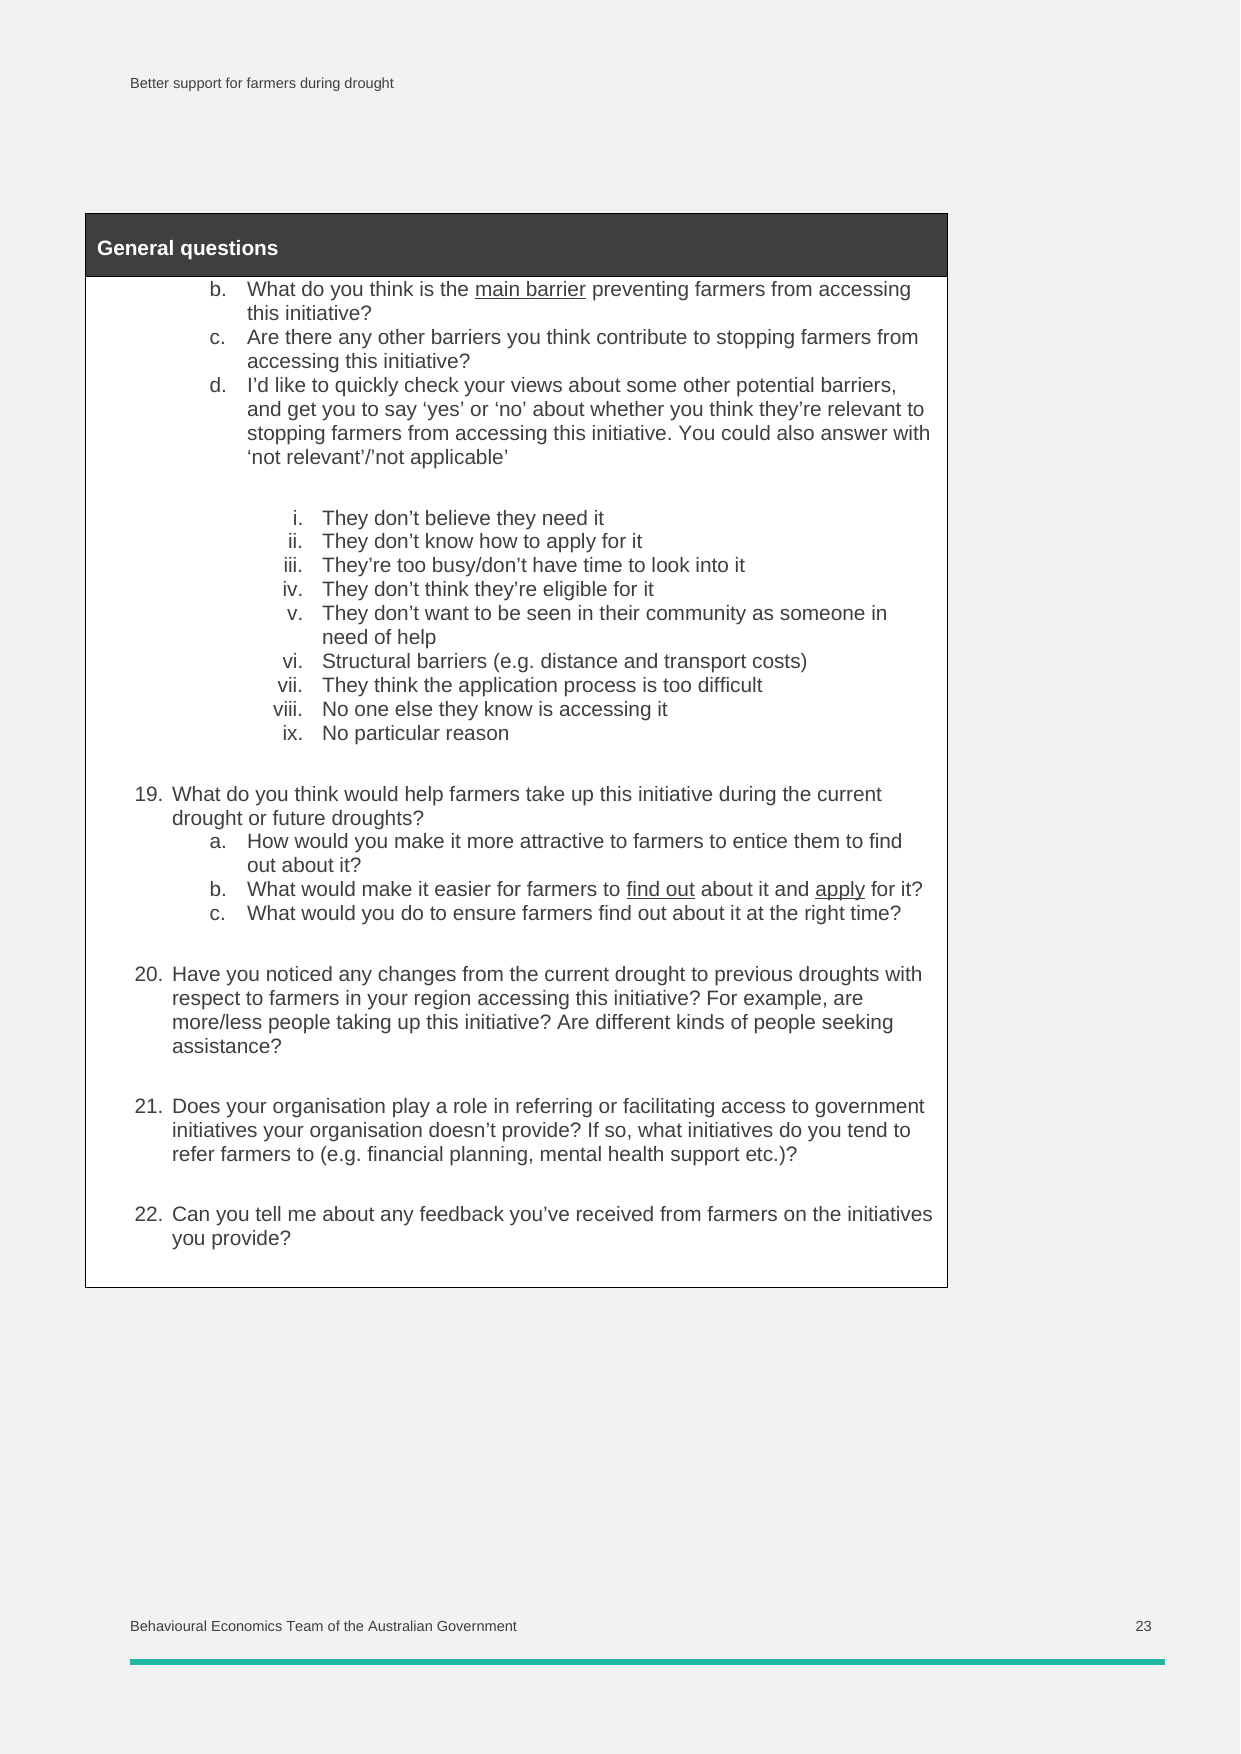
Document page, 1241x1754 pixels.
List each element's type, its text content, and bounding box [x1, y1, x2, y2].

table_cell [86, 277, 947, 1287]
table_header General questions [86, 214, 947, 276]
